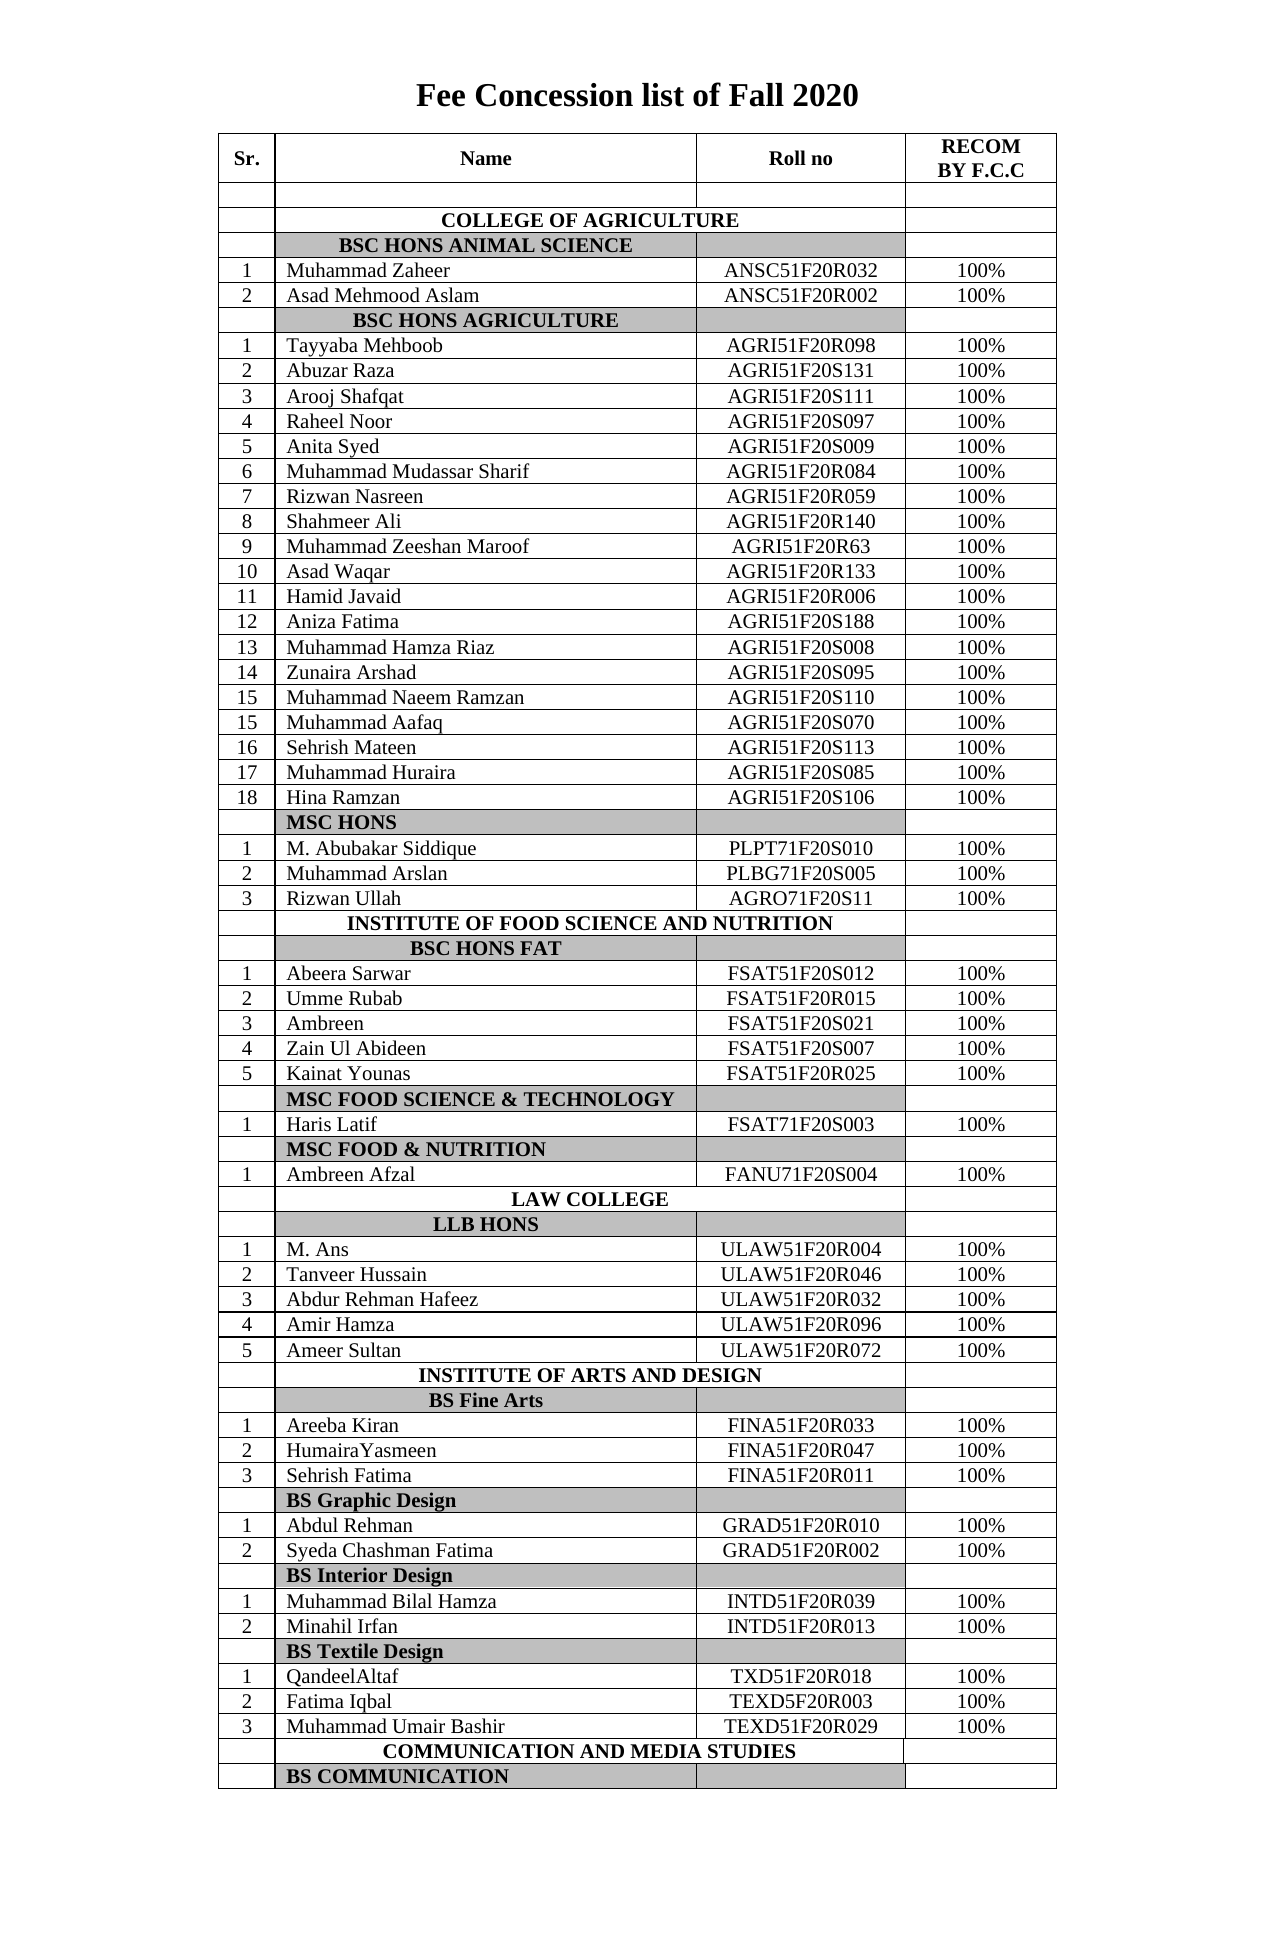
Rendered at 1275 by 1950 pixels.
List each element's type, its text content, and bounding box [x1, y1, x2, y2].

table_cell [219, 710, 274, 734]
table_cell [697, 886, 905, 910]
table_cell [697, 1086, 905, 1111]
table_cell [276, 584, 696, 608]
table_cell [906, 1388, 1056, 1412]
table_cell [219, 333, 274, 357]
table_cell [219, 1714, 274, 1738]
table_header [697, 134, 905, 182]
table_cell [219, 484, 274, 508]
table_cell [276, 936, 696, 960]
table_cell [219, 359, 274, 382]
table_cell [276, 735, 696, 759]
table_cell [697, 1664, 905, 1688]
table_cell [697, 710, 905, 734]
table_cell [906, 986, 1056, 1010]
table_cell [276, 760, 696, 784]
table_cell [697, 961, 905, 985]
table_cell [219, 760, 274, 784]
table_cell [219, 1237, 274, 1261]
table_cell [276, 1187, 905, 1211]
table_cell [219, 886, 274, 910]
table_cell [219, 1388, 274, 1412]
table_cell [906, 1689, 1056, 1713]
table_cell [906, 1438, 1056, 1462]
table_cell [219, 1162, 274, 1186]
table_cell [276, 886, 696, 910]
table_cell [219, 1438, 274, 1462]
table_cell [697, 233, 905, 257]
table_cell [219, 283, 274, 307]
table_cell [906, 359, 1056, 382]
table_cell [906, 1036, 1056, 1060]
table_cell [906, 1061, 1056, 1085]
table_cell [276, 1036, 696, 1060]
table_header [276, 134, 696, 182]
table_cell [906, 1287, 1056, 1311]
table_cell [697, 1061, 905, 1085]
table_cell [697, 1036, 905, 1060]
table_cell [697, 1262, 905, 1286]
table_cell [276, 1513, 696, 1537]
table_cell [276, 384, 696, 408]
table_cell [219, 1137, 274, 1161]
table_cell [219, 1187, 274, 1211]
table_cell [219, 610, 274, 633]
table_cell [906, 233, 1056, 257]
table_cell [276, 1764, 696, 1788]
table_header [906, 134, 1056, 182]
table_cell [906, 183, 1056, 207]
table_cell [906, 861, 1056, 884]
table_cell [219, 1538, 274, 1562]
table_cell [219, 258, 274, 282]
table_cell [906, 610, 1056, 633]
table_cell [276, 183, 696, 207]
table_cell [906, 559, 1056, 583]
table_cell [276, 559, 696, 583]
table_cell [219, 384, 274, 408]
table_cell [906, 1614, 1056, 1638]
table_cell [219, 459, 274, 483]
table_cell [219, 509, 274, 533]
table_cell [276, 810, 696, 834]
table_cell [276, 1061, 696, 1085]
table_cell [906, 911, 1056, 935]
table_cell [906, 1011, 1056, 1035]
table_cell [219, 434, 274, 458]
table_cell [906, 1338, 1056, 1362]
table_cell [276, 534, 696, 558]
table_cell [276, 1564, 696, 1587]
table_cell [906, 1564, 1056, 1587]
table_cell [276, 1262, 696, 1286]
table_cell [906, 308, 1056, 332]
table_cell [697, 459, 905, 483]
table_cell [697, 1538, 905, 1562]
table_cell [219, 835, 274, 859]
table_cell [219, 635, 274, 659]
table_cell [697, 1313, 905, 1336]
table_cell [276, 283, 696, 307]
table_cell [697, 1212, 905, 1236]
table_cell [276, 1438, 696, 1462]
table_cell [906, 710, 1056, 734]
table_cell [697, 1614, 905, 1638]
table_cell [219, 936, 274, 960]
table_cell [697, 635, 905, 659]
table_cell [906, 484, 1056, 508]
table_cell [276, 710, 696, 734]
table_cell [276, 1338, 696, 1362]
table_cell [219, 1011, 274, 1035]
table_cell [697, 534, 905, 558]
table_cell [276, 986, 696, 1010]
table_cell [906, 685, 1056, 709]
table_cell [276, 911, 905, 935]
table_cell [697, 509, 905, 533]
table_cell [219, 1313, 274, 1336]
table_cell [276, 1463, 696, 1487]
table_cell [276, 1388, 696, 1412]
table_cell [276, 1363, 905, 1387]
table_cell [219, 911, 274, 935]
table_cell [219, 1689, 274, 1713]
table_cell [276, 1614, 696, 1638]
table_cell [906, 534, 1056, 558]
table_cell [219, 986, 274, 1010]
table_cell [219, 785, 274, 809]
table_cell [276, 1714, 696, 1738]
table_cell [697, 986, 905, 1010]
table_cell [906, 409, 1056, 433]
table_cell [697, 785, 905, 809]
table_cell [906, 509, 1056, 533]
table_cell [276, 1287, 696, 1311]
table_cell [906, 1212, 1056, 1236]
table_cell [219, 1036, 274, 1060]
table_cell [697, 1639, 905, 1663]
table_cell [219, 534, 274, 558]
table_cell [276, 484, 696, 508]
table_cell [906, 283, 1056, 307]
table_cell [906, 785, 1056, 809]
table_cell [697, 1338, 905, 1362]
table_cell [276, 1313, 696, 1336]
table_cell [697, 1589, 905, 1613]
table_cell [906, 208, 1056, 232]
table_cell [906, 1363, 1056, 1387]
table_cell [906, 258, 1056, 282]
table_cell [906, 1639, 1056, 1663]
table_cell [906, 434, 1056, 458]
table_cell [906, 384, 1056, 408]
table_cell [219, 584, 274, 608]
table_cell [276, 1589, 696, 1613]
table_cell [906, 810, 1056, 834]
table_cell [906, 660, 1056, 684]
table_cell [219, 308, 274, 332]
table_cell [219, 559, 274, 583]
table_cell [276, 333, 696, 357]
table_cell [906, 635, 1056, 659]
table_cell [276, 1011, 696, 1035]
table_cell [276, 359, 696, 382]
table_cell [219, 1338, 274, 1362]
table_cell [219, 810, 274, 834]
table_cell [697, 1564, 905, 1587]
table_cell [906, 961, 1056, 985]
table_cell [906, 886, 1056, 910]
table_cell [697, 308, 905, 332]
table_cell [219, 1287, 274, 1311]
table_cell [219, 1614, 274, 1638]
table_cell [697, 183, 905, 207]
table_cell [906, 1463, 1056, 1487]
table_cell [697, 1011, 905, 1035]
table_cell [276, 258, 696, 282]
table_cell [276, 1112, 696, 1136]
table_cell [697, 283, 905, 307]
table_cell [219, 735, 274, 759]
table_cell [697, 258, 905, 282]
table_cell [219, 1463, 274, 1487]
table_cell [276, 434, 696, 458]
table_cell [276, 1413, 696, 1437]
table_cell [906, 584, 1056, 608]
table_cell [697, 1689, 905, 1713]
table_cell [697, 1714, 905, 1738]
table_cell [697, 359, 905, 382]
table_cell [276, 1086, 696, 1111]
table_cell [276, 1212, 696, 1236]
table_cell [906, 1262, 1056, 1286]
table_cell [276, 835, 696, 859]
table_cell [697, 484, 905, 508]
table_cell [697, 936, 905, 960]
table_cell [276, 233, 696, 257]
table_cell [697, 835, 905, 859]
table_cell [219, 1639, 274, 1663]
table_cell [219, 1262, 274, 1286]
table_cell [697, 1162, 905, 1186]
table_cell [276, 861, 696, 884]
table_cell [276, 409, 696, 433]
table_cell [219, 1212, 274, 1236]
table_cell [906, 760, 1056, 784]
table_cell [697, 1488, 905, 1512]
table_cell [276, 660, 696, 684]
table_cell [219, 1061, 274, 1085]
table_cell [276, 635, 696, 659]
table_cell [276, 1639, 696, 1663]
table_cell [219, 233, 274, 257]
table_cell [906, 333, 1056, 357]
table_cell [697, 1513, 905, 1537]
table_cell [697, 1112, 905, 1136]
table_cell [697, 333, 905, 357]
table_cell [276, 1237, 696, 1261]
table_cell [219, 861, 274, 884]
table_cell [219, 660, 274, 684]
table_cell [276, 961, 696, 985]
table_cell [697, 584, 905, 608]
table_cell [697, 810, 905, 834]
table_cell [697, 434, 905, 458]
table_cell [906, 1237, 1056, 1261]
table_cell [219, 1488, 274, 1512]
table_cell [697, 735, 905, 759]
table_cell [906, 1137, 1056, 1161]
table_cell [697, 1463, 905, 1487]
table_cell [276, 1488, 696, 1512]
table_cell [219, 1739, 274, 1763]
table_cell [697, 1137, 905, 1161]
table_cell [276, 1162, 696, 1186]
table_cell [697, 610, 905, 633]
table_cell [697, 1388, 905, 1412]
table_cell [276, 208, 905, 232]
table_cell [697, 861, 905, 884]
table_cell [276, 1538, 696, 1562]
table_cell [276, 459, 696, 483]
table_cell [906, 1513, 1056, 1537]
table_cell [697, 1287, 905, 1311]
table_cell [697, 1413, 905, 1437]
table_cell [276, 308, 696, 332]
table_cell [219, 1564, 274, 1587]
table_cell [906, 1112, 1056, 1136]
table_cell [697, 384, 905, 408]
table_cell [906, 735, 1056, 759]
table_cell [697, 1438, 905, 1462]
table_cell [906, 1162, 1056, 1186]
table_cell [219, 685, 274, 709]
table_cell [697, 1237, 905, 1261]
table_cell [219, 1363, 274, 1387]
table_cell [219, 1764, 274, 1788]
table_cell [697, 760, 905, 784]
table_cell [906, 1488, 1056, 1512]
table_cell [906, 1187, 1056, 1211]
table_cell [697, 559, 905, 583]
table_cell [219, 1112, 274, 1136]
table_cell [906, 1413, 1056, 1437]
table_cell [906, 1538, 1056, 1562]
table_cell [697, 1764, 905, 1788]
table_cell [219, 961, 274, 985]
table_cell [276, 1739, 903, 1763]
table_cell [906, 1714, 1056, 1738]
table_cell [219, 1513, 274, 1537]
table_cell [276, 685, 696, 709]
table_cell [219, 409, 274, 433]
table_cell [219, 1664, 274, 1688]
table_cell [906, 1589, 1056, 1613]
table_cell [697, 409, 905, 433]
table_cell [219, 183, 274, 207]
text Fee Concession list of Fall 2020 [150, 75, 1125, 113]
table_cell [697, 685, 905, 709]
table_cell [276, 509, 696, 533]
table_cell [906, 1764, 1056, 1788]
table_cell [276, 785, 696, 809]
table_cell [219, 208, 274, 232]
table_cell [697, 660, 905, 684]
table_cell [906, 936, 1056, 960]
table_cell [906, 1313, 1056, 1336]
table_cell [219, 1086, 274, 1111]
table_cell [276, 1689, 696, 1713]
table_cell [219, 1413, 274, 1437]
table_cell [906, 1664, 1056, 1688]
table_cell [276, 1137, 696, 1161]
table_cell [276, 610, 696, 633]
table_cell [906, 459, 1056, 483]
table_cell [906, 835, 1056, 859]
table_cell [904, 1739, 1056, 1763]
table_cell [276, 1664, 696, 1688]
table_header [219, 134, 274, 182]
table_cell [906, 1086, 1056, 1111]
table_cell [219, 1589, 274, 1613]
